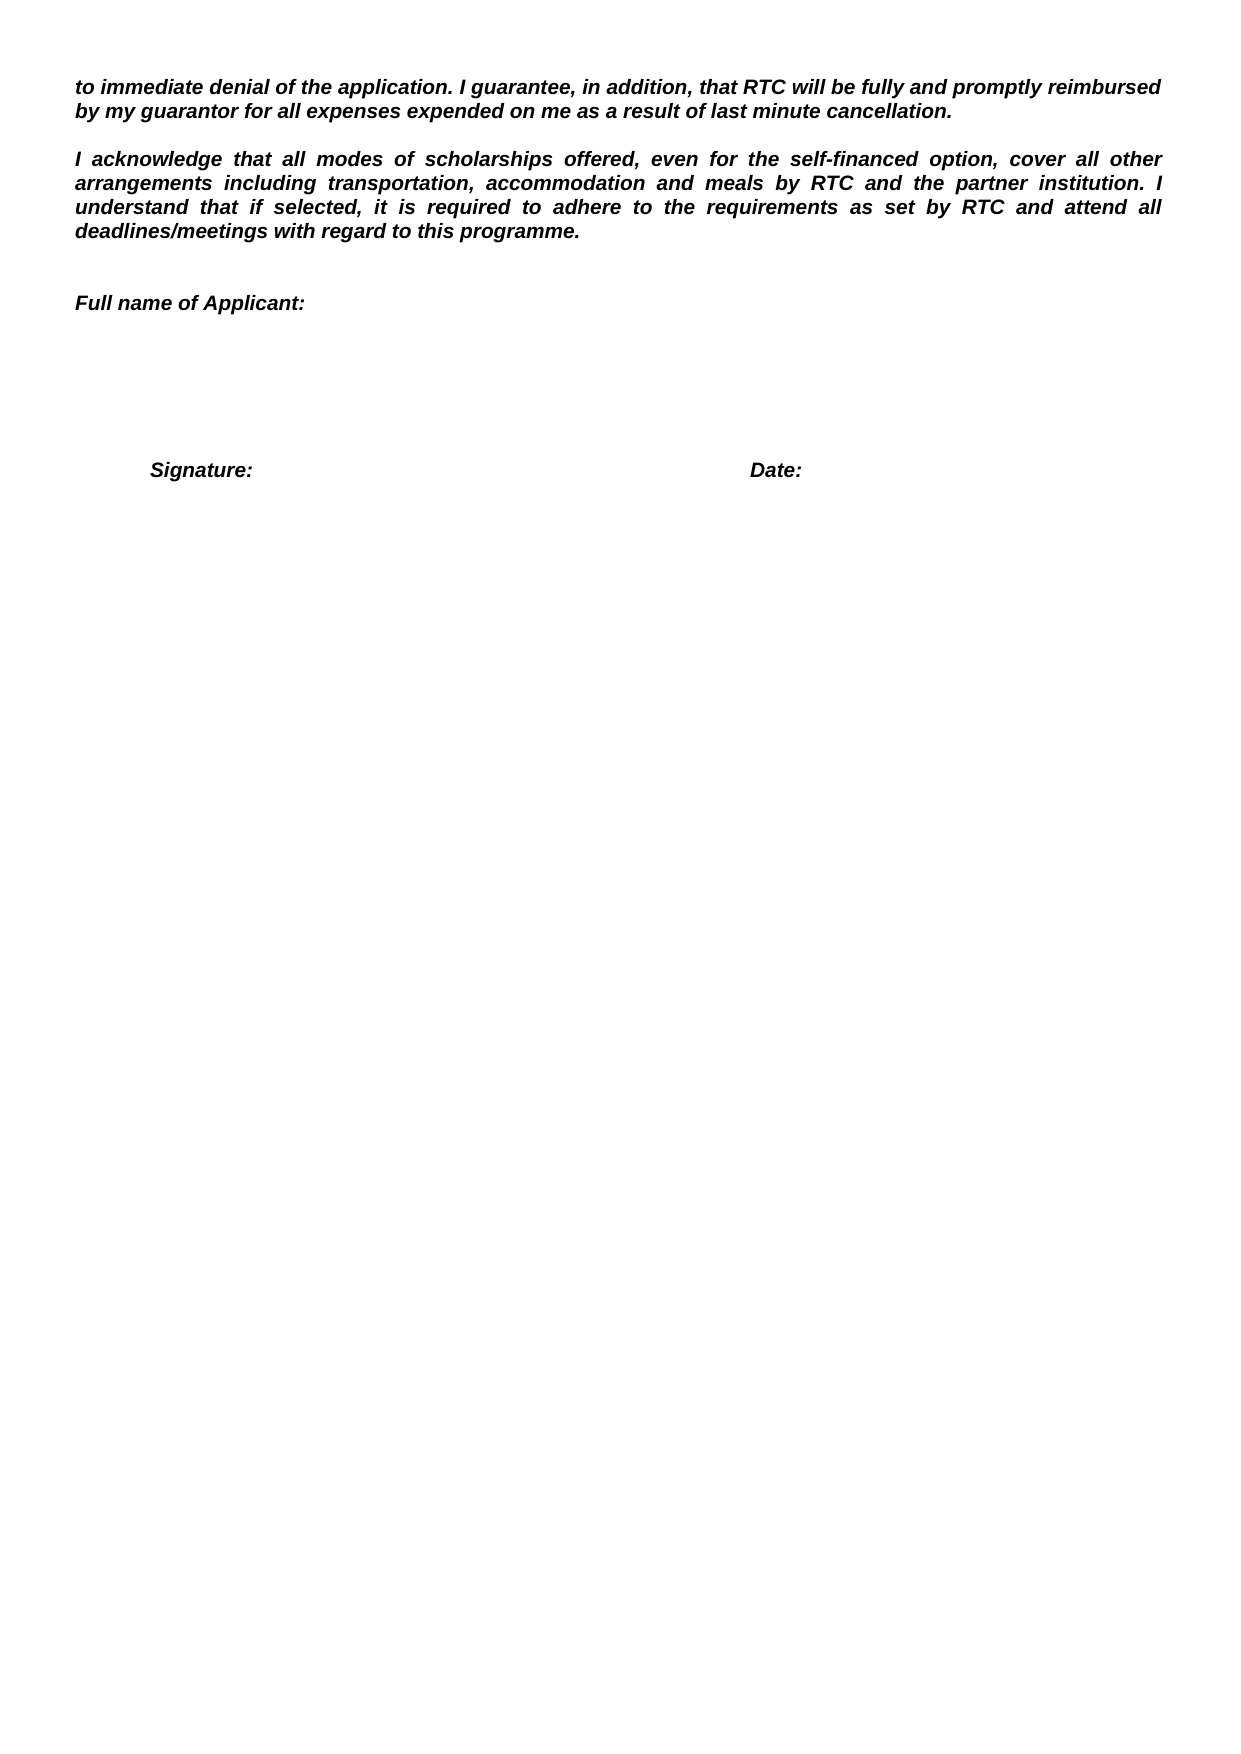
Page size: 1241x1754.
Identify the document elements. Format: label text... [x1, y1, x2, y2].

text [75, 75, 1165, 123]
text Signature: Date: [150, 458, 1165, 482]
text Full name of Applicant: [75, 291, 1165, 314]
text I acknowledge that all modes of scholarships offered, even for the self-financed option, cover all other arrangements including transportation, accommodation and meals by RTC and the partner institution. I understand that if selected, it is required to adhere to the requirements as set by RTC and attend all deadlines/meetings with regard to this programme. [75, 147, 1165, 243]
